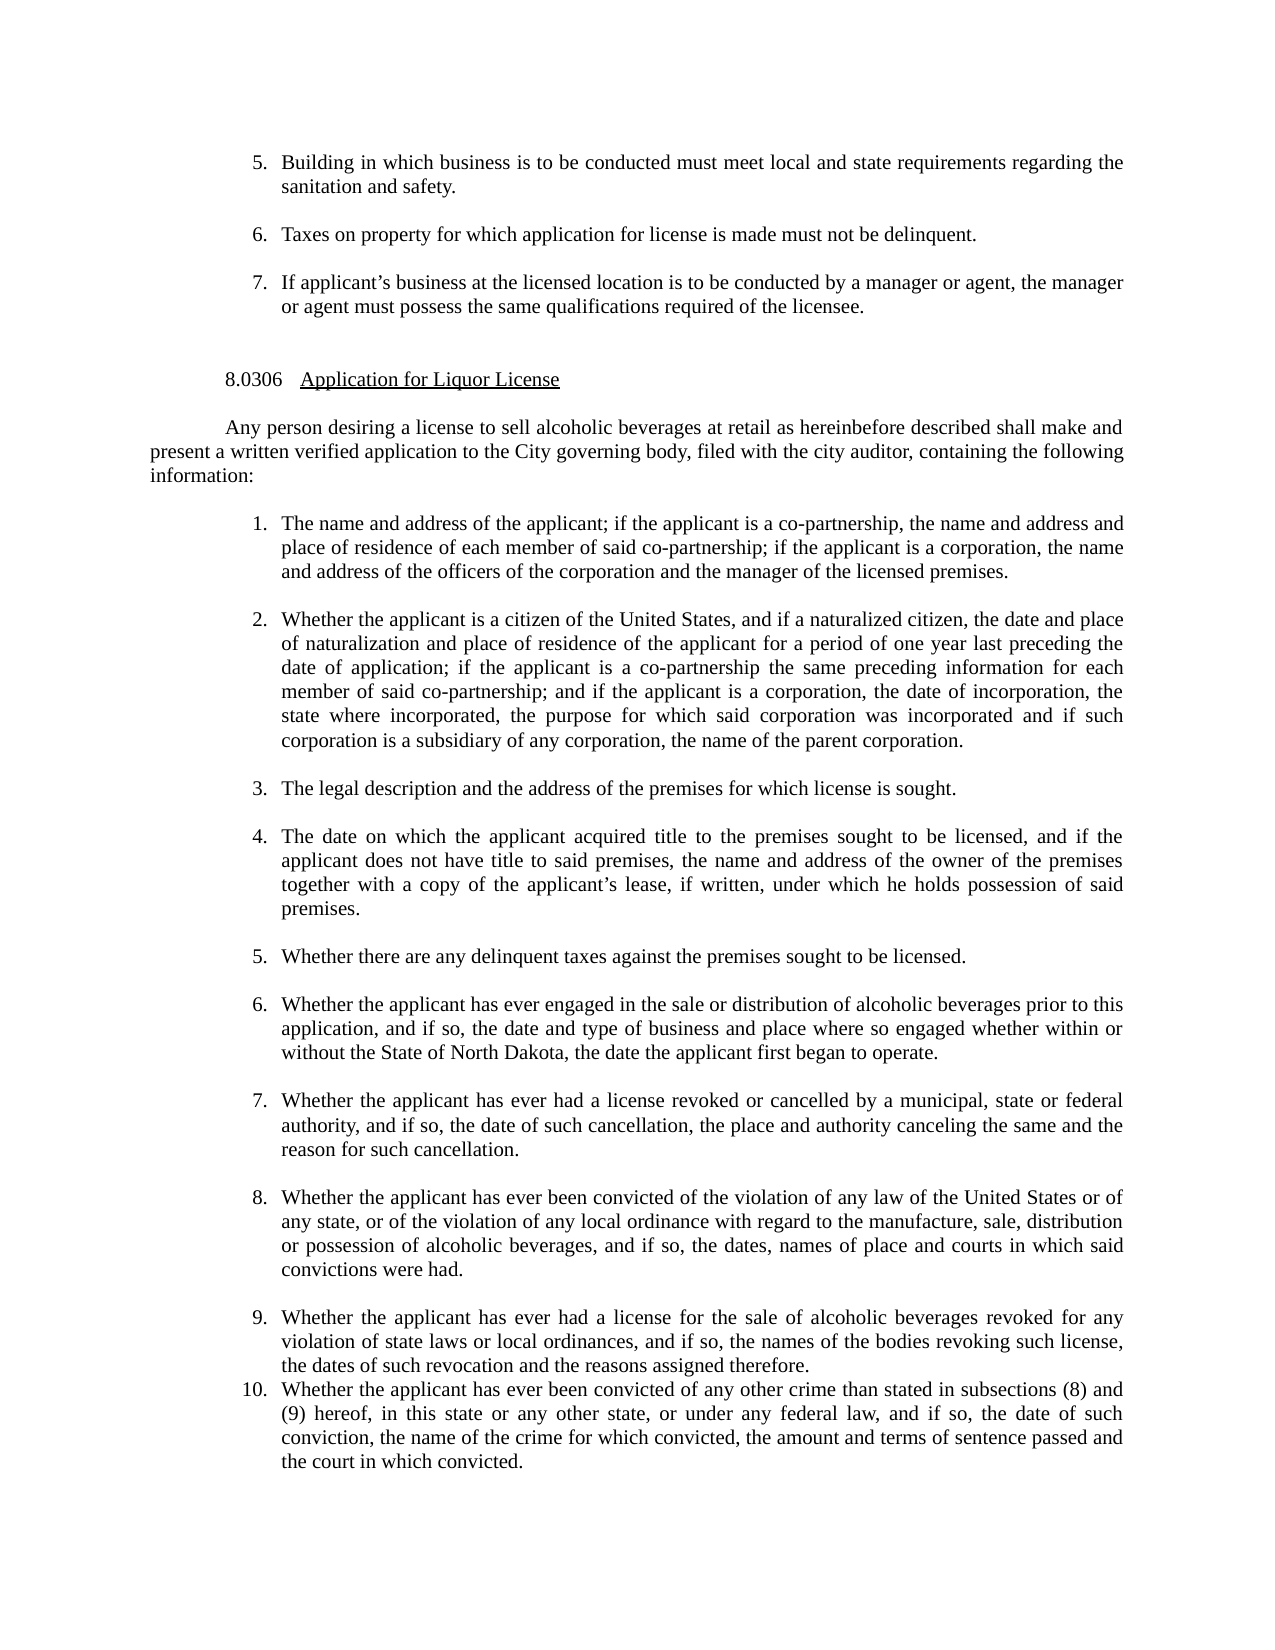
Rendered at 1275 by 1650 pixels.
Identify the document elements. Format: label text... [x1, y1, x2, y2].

text 4. The date on which the applicant acquired title to the premises sought to be licensed, and if the applicant does not have title to said premises, the name and address of the owner of the premises together with a copy of the applicant’s lease, if written, under which he holds possession of said premises. [150, 824, 1125, 920]
text Any person desiring a license to sell alcoholic beverages at retail as hereinbefore described shall make and present a written verified application to the City governing body, filed with the city auditor, containing the following information: [150, 415, 1125, 487]
text 7. If applicant’s business at the licensed location is to be conducted by a manager or agent, the manager or agent must possess the same qualifications required of the licensee. [150, 270, 1125, 318]
text 7. Whether the applicant has ever had a license revoked or cancelled by a municipal, state or federal authority, and if so, the date of such cancellation, the place and authority canceling the same and the reason for such cancellation. [150, 1088, 1125, 1161]
text 5. Whether there are any delinquent taxes against the premises sought to be licensed. [150, 944, 1125, 968]
text 5. Building in which business is to be conducted must meet local and state requirements regarding the sanitation and safety. [150, 150, 1125, 198]
text 3. The legal description and the address of the premises for which license is sought. [150, 776, 1125, 800]
text 8. Whether the applicant has ever been convicted of the violation of any law of the United States or of any state, or of the violation of any local ordinance with regard to the manufacture, sale, distribution or possession of alcoholic beverages, and if so, the dates, names of place and courts in which said convictions were had. [150, 1185, 1125, 1281]
text 1. The name and address of the applicant; if the applicant is a co-partnership, the name and address and place of residence of each member of said co-partnership; if the applicant is a corporation, the name and address of the officers of the corporation and the manager of the licensed premises. [150, 511, 1125, 583]
text 10. Whether the applicant has ever been convicted of any other crime than stated in subsections (8) and (9) hereof, in this state or any other state, or under any federal law, and if so, the date of such conviction, the name of the crime for which convicted, the amount and terms of sentence passed and the court in which convicted. [150, 1377, 1125, 1473]
text 6. Whether the applicant has ever engaged in the sale or distribution of alcoholic beverages prior to this application, and if so, the date and type of business and place where so engaged whether within or without the State of North Dakota, the date the applicant first began to operate. [150, 992, 1125, 1064]
text 9. Whether the applicant has ever had a license for the sale of alcoholic beverages revoked for any violation of state laws or local ordinances, and if so, the names of the bodies revoking such license, the dates of such revocation and the reasons assigned therefore. [150, 1305, 1125, 1377]
text 6. Taxes on property for which application for license is made must not be delinquent. [150, 222, 1125, 246]
text 8.0306 Application for Liquor License [150, 367, 1125, 391]
text 2. Whether the applicant is a citizen of the United States, and if a naturalized citizen, the date and place of naturalization and place of residence of the applicant for a period of one year last preceding the date of application; if the applicant is a co-partnership the same preceding information for each member of said co-partnership; and if the applicant is a corporation, the date of incorporation, the state where incorporated, the purpose for which said corporation was incorporated and if such corporation is a subsidiary of any corporation, the name of the parent corporation. [150, 607, 1125, 752]
